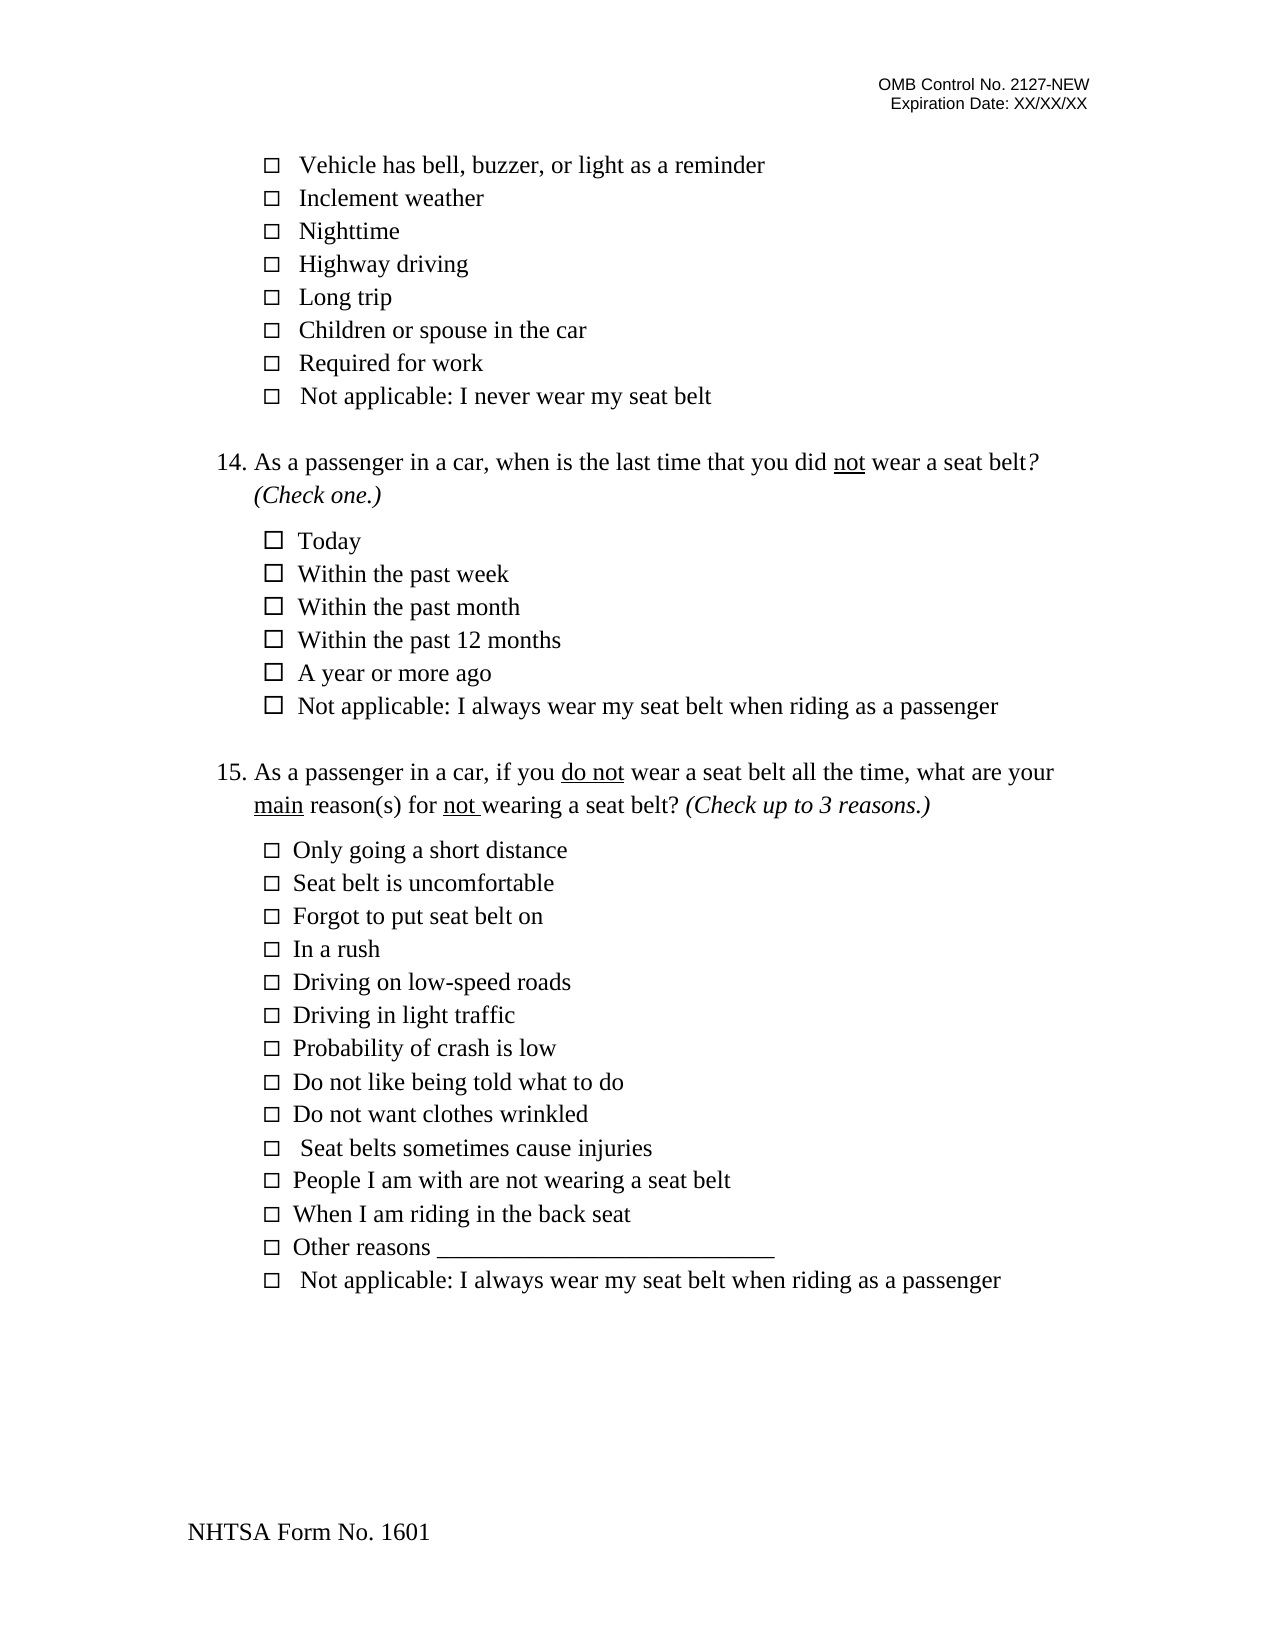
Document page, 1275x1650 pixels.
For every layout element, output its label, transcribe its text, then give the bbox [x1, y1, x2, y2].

list Today [262, 526, 1087, 554]
list People I am with are not wearing a seat belt [262, 1166, 1087, 1194]
list Not applicable: I always wear my seat belt when riding as a passenger [262, 1265, 1087, 1293]
list In a rush [262, 934, 1087, 963]
list Within the past 12 months [262, 625, 1087, 653]
list Within the past week [262, 559, 1087, 587]
list Only going a short distance [262, 835, 1087, 864]
list Children or spouse in the car [262, 315, 1087, 344]
list Long trip [262, 282, 1087, 311]
list Highway driving [262, 249, 1087, 278]
list Seat belts sometimes cause injuries [262, 1133, 1087, 1161]
list A year or more ago [262, 658, 1087, 687]
list Forgot to put seat belt on [262, 901, 1087, 930]
list Inclement weather [262, 183, 1087, 212]
list Driving on low-speed roads [262, 967, 1087, 996]
list Not applicable: I always wear my seat belt when riding as a passenger [262, 691, 1087, 719]
list Do not want clothes wrinkled [262, 1099, 1087, 1128]
list Within the past month [262, 592, 1087, 621]
list Vehicle has bell, buzzer, or light as a reminder [262, 150, 1087, 179]
list Other reasons ___________________________ [262, 1232, 1087, 1260]
list Required for work [262, 348, 1087, 377]
list As a passenger in a car, if you do not wear a seat belt all the time, what are your main reason(s) for not wearing a seat belt? (Check up to 3 reasons.) [216, 757, 1087, 819]
list When I am riding in the back seat [262, 1199, 1087, 1227]
list Do not like being told what to do [262, 1067, 1087, 1095]
list Driving in light traffic [262, 1001, 1087, 1029]
list Not applicable: I never wear my seat belt [262, 381, 1087, 410]
list As a passenger in a car, when is the last time that you did not wear a seat belt? (Check one.) [216, 447, 1087, 509]
list Nighttime [262, 216, 1087, 245]
list Probability of crash is low [262, 1033, 1087, 1062]
list Seat belt is uncomfortable [262, 868, 1087, 897]
